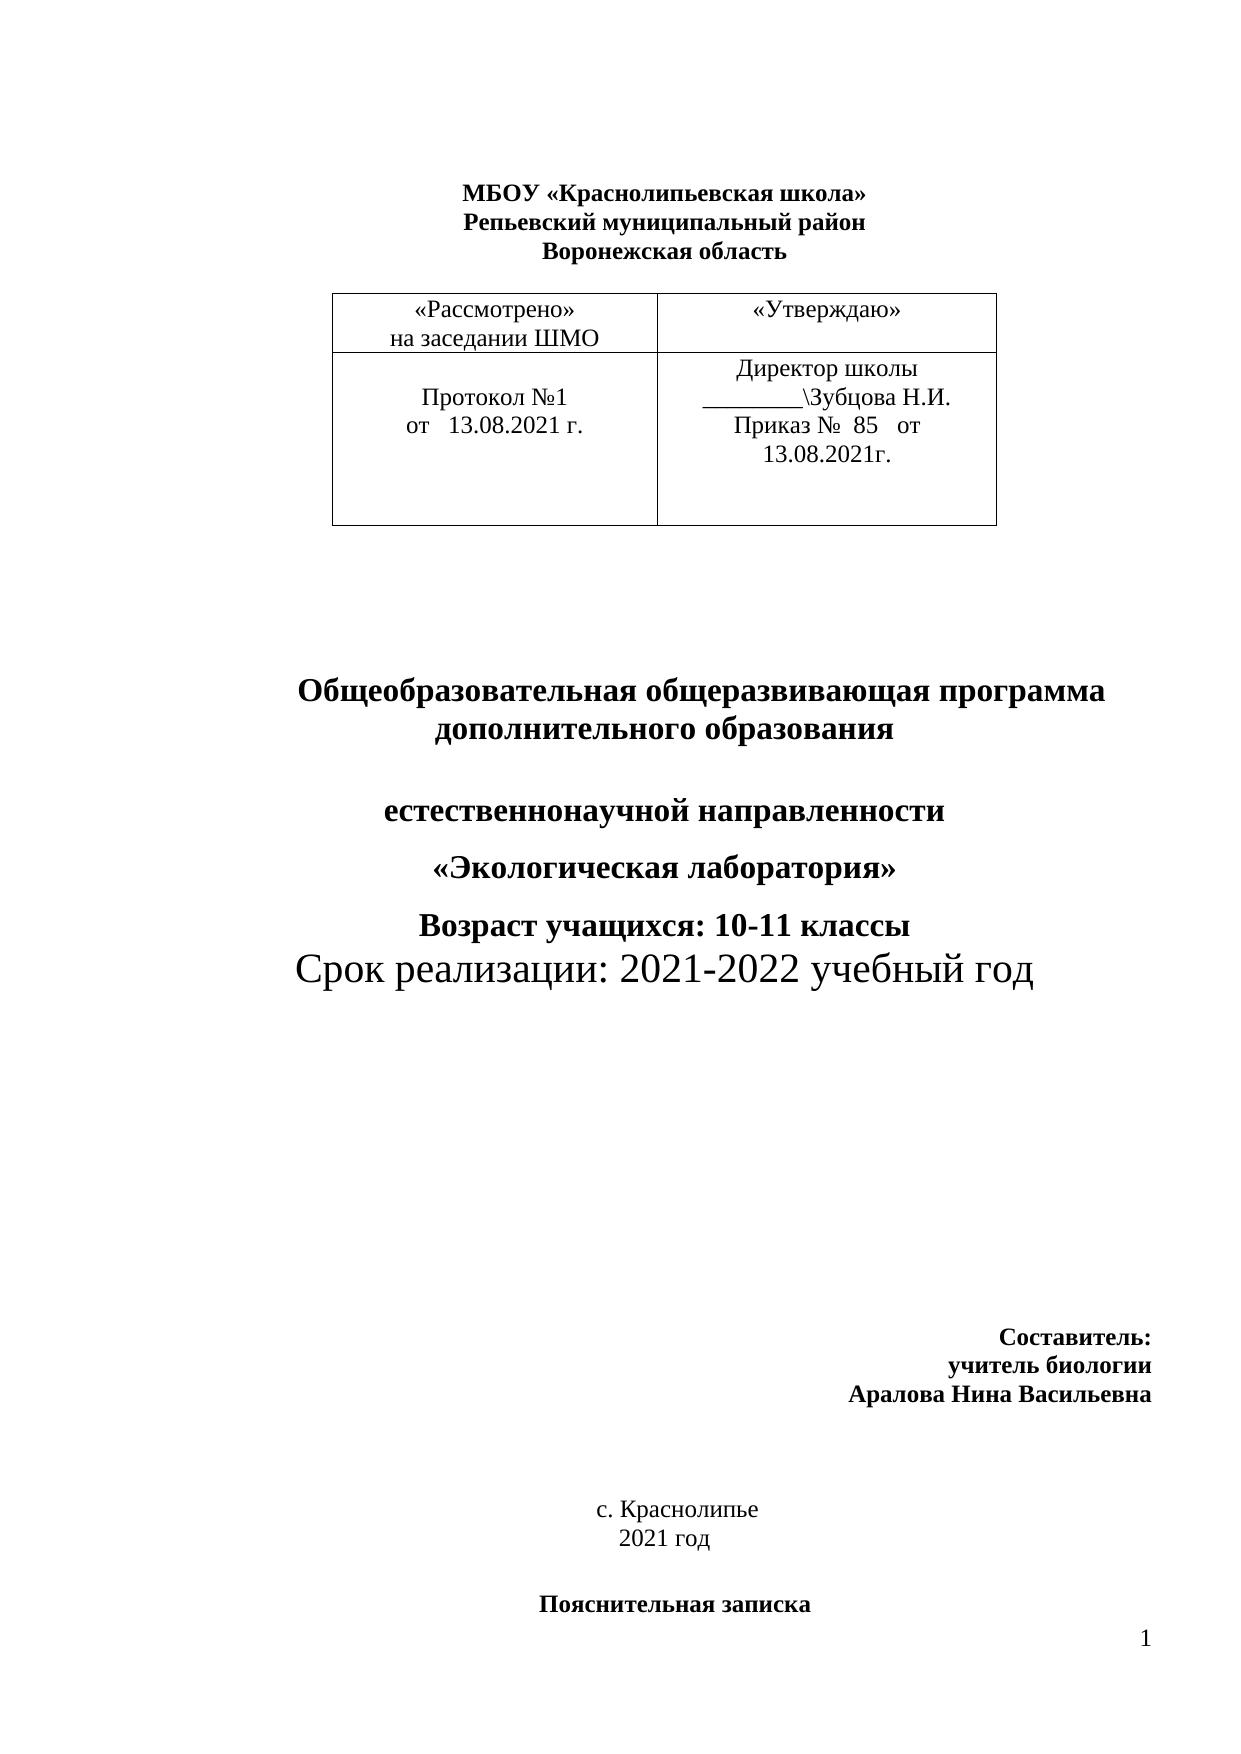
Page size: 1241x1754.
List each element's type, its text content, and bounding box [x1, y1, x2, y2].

table_header «Рассмотрено» на заседании ШМО [333, 294, 657, 352]
text «Экологическая лаборатория» [177, 847, 1152, 886]
text Воронежская область [177, 236, 1152, 264]
table_cell Протокол №1 от 13.08.2021 г. [333, 353, 657, 525]
text Аралова Нина Васильевна [177, 1379, 1152, 1408]
text Возраст учащихся: 10-11 классы [177, 905, 1152, 943]
text Пояснительная записка [192, 1589, 1152, 1618]
table_cell Директор школы ________\Зубцова Н.И. Приказ № 85 от 13.08.2021г. [658, 353, 996, 525]
text Общеобразовательная общеразвивающая программа [177, 670, 1152, 708]
text учитель биологии [177, 1351, 1152, 1379]
text Составитель: [177, 1322, 1152, 1351]
text естественнонаучной направленности [177, 790, 1152, 828]
text МБОУ «Краснолипьевская школа» [177, 178, 1152, 207]
text Срок реализации: 2021-2022 учебный год [177, 943, 1152, 991]
table_header «Утверждаю» [658, 294, 996, 352]
text Репьевский муниципальный район [177, 207, 1152, 236]
text дополнительного образования [177, 708, 1152, 747]
text с. Краснолипье [177, 1494, 1152, 1523]
text 2021 год [177, 1523, 1152, 1552]
